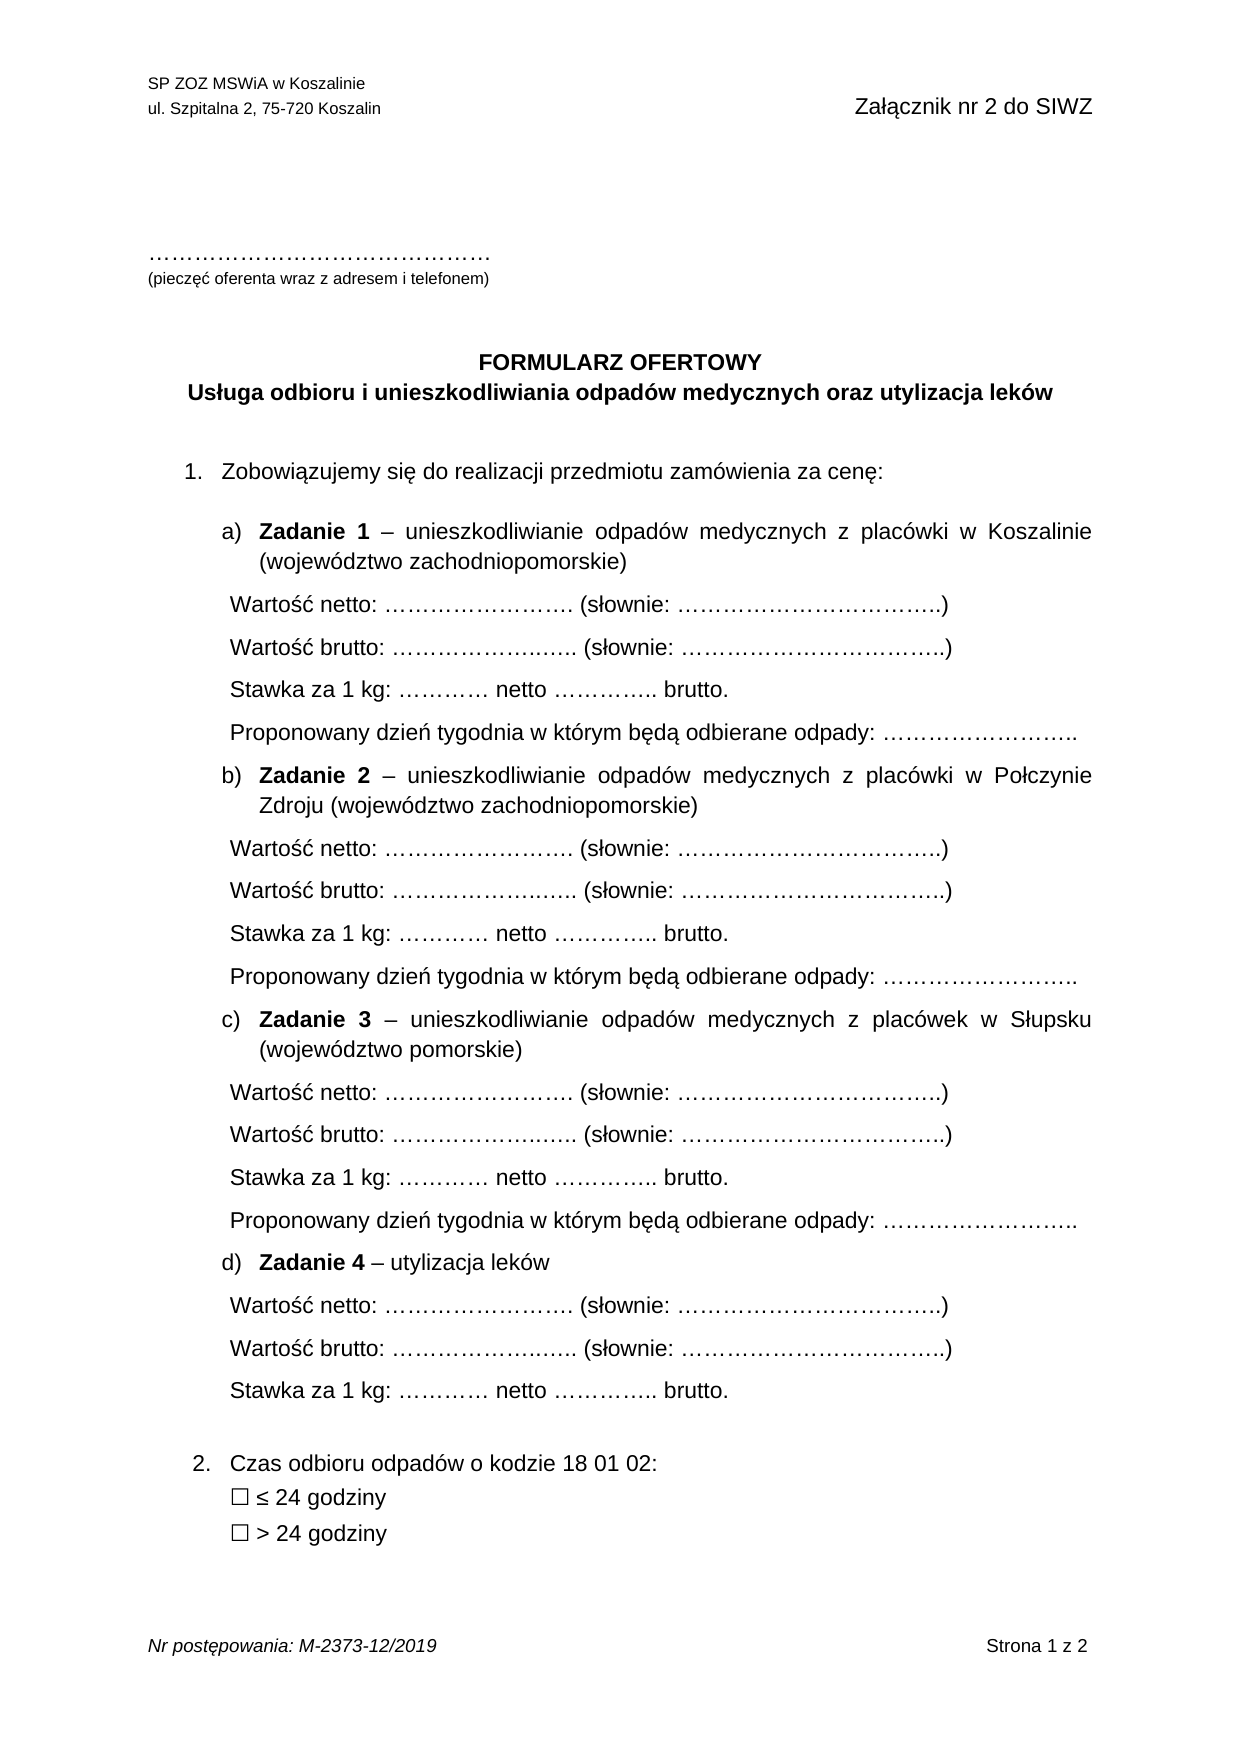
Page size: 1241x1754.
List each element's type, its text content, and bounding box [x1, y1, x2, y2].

text Wartość brutto: ………………..….. (słownie: ……………………………..) [229, 877, 1093, 904]
text ……………………………………… [148, 239, 1093, 265]
text Wartość brutto: ………………..….. (słownie: ……………………………..) [229, 1121, 1093, 1148]
list Czas odbioru odpadów o kodzie 18 01 02: [192, 1450, 1093, 1477]
text Proponowany dzień tygodnia w którym będą odbierane odpady: …………………….. [229, 963, 1093, 989]
text Proponowany dzień tygodnia w którym będą odbierane odpady: …………………….. [229, 1207, 1093, 1233]
text Usługa odbioru i unieszkodliwiania odpadów medycznych oraz utylizacja leków [148, 379, 1093, 405]
text Wartość netto: ……………………. (słownie: ……………………………..) [229, 1292, 1093, 1318]
list Zadanie 2 – unieszkodliwianie odpadów medycznych z placówki w Połczynie Zdroju (województwo zachodniopomorskie) [221, 762, 1093, 818]
list > 24 godziny [229, 1517, 1093, 1548]
list Zadanie 1 – unieszkodliwianie odpadów medycznych z placówki w Koszalinie (województwo zachodniopomorskie) [221, 518, 1093, 575]
text (pieczęć oferenta wraz z adresem i telefonem) [148, 269, 1093, 288]
text Wartość brutto: ………………..….. (słownie: ……………………………..) [229, 634, 1093, 660]
list Zadanie 4 – utylizacja leków [221, 1249, 1093, 1276]
text Stawka za 1 kg: ………… netto ………….. brutto. [229, 920, 1093, 947]
text Wartość netto: ……………………. (słownie: ……………………………..) [229, 591, 1093, 617]
text FORMULARZ OFERTOWY [148, 348, 1093, 375]
text Wartość netto: ……………………. (słownie: ……………………………..) [229, 835, 1093, 861]
text Stawka za 1 kg: ………… netto ………….. brutto. [229, 1164, 1093, 1190]
text Wartość netto: ……………………. (słownie: ……………………………..) [229, 1078, 1093, 1105]
text Proponowany dzień tygodnia w którym będą odbierane odpady: …………………….. [229, 719, 1093, 746]
list Zobowiązujemy się do realizacji przedmiotu zamówienia za cenę: [184, 458, 1093, 484]
text Wartość brutto: ………………..….. (słownie: ……………………………..) [229, 1335, 1093, 1361]
text Stawka za 1 kg: ………… netto ………….. brutto. [229, 676, 1093, 703]
list Zadanie 3 – unieszkodliwianie odpadów medycznych z placówek w Słupsku (województwo pomorskie) [221, 1006, 1093, 1062]
list ≤ 24 godziny [229, 1481, 1093, 1512]
text Stawka za 1 kg: ………… netto ………….. brutto. [229, 1377, 1093, 1404]
